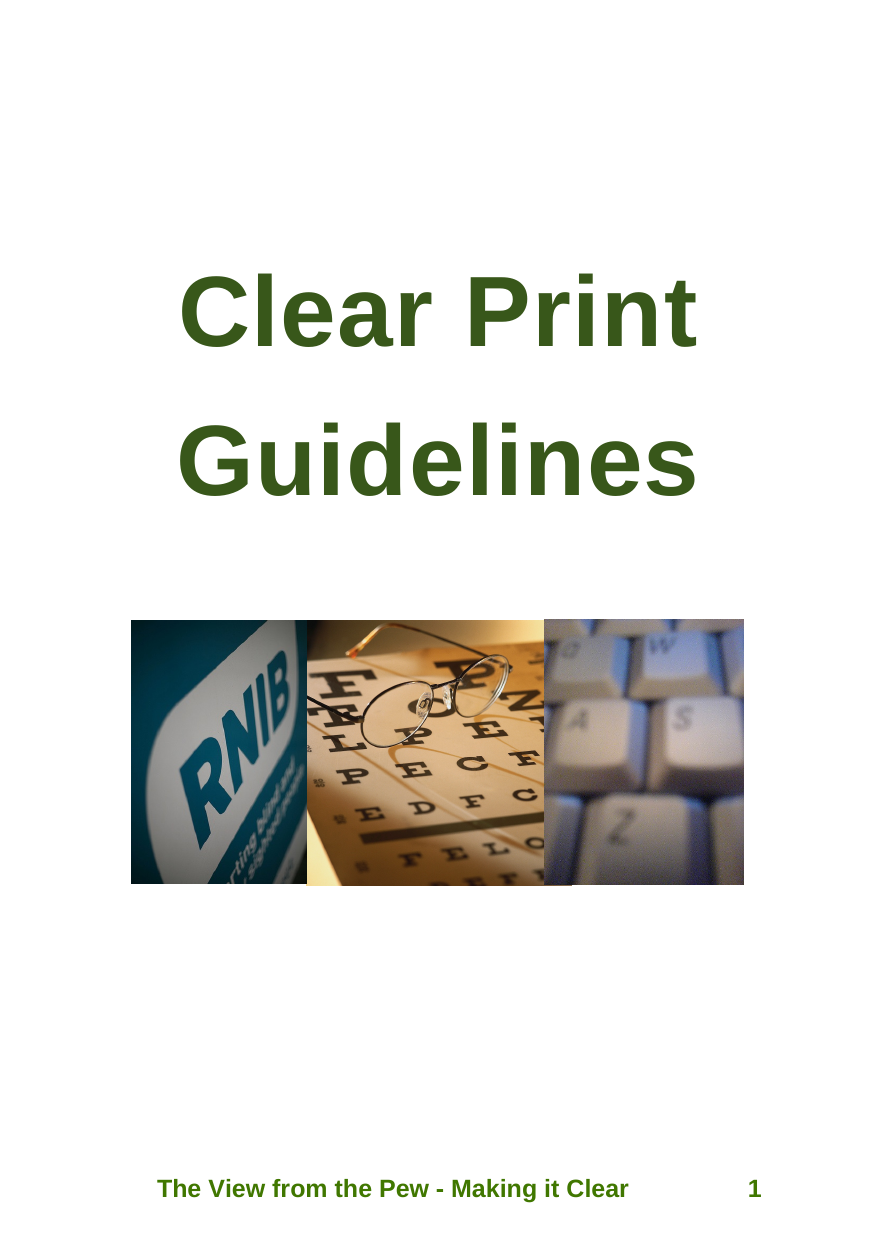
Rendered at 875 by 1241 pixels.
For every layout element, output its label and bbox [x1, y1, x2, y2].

picture [131, 620, 229, 672]
picture [131, 619, 744, 886]
